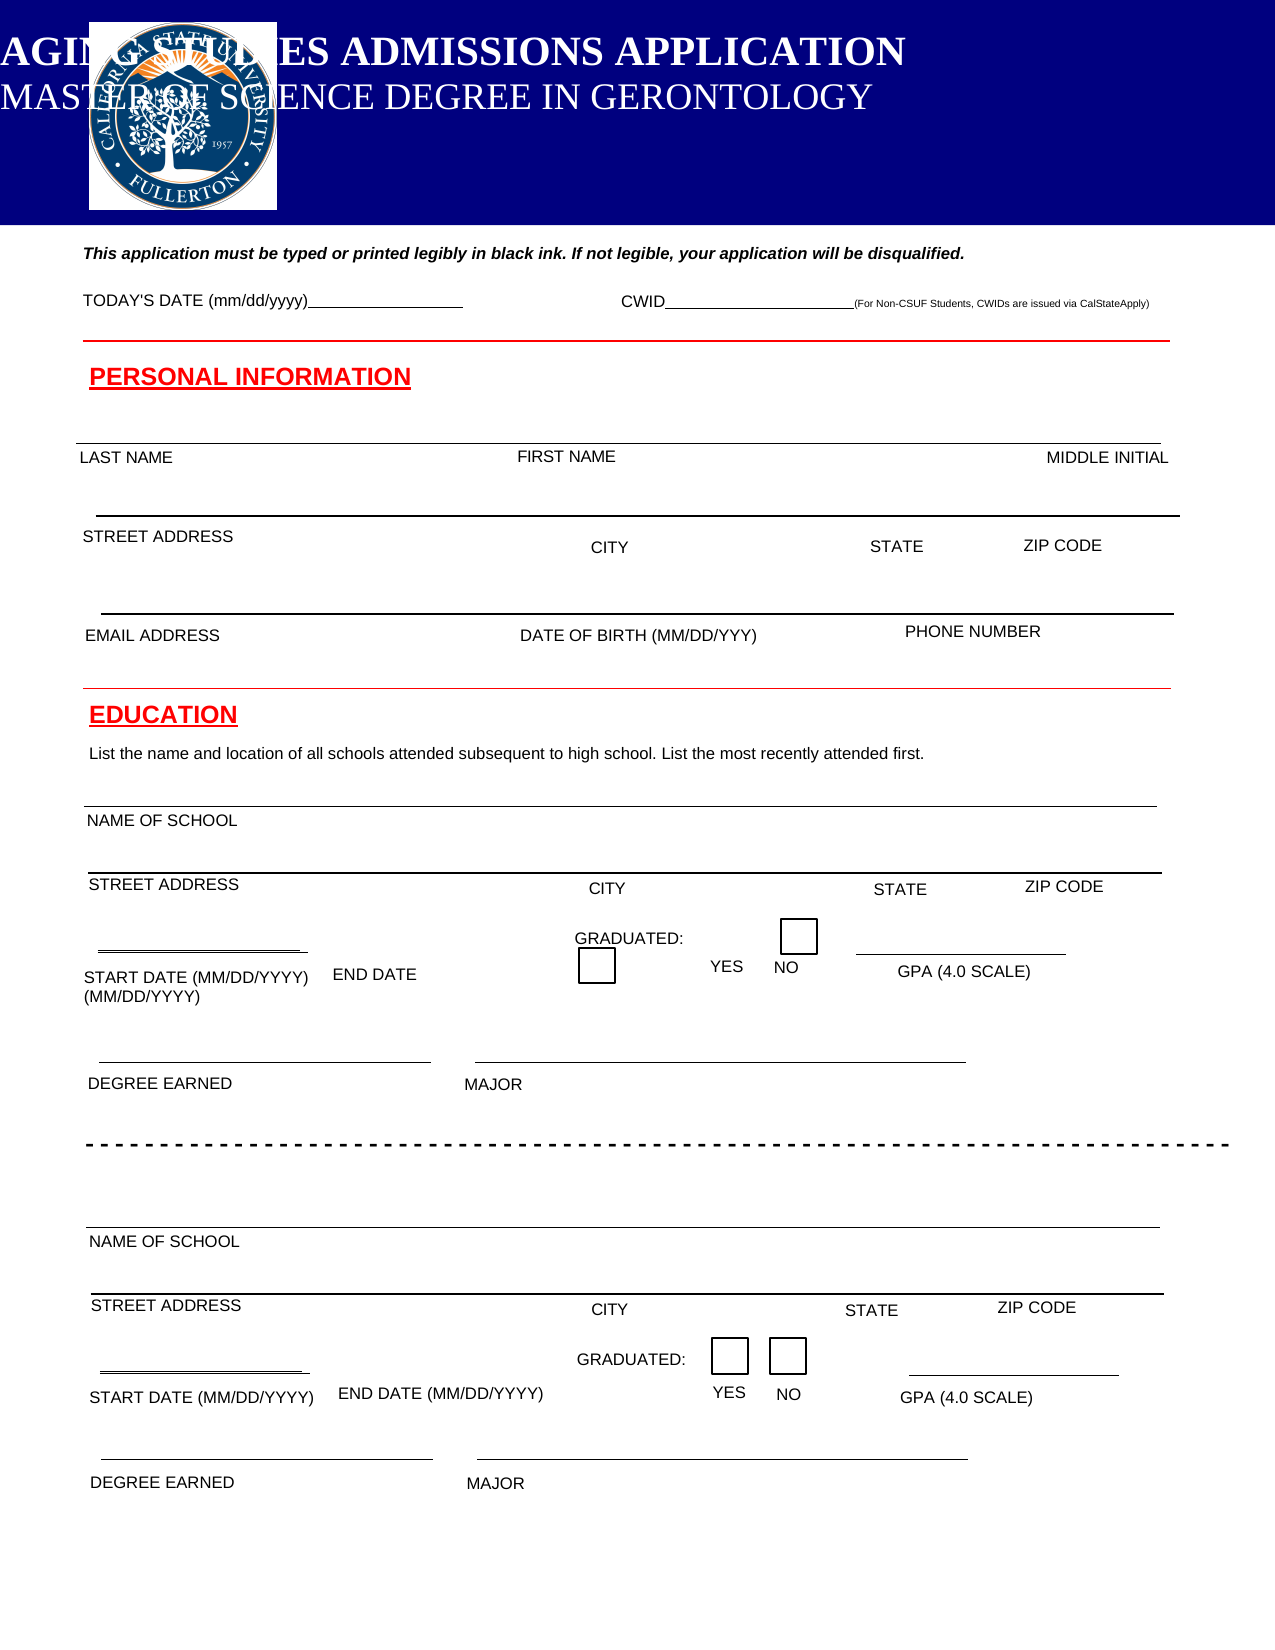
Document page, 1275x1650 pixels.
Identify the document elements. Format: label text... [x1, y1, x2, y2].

text STREET ADDRESS CITY STATE ZIP CODE [91, 1296, 1275, 1320]
text STATE ZIP CODE [870, 536, 1275, 556]
text DEGREE EARNED MAJOR [88, 1074, 1275, 1094]
text STREET ADDRESS [82, 527, 238, 546]
text STREET ADDRESS CITY STATE ZIP CODE [88, 875, 1275, 899]
text List the name and location of all schools attended subsequent to high school. List the most recently attended first. [89, 744, 1275, 763]
text LAST NAME FIRST NAME MIDDLE INITIAL [79, 446, 1275, 467]
text GRADUATED: [577, 1350, 686, 1369]
text This application must be typed or printed legibly in black ink. If not legible, your application will be disqualified. [83, 244, 1275, 263]
subtitle EDUCATION [89, 700, 1275, 729]
text CITY [509, 538, 628, 557]
text START DATE (MM/DD/YYYY) END DATE (MM/DD/YYYY) [84, 964, 538, 1010]
text DEGREE EARNED MAJOR [90, 1472, 1275, 1493]
text NAME OF SCHOOL [89, 1232, 1275, 1251]
text TODAY'S DATE (mm/dd/yyyy) CWID (For Non-CSUF Students, CWIDs are issued via CalStateApply) [83, 291, 1275, 311]
picture [273, 39, 277, 63]
text EMAIL ADDRESS DATE OF BIRTH (MM/DD/YYY) PHONE NUMBER [85, 622, 1275, 645]
text YES NO GPA (4.0 SCALE) [712, 1383, 1275, 1407]
text NAME OF SCHOOL [87, 811, 1275, 830]
text YES NO GPA (4.0 SCALE) [710, 957, 1275, 981]
picture [88, 22, 277, 211]
text START DATE (MM/DD/YYYY) END DATE (MM/DD/YYYY) [89, 1384, 543, 1407]
text GRADUATED: [574, 929, 683, 948]
subtitle PERSONAL INFORMATION [89, 362, 1275, 391]
